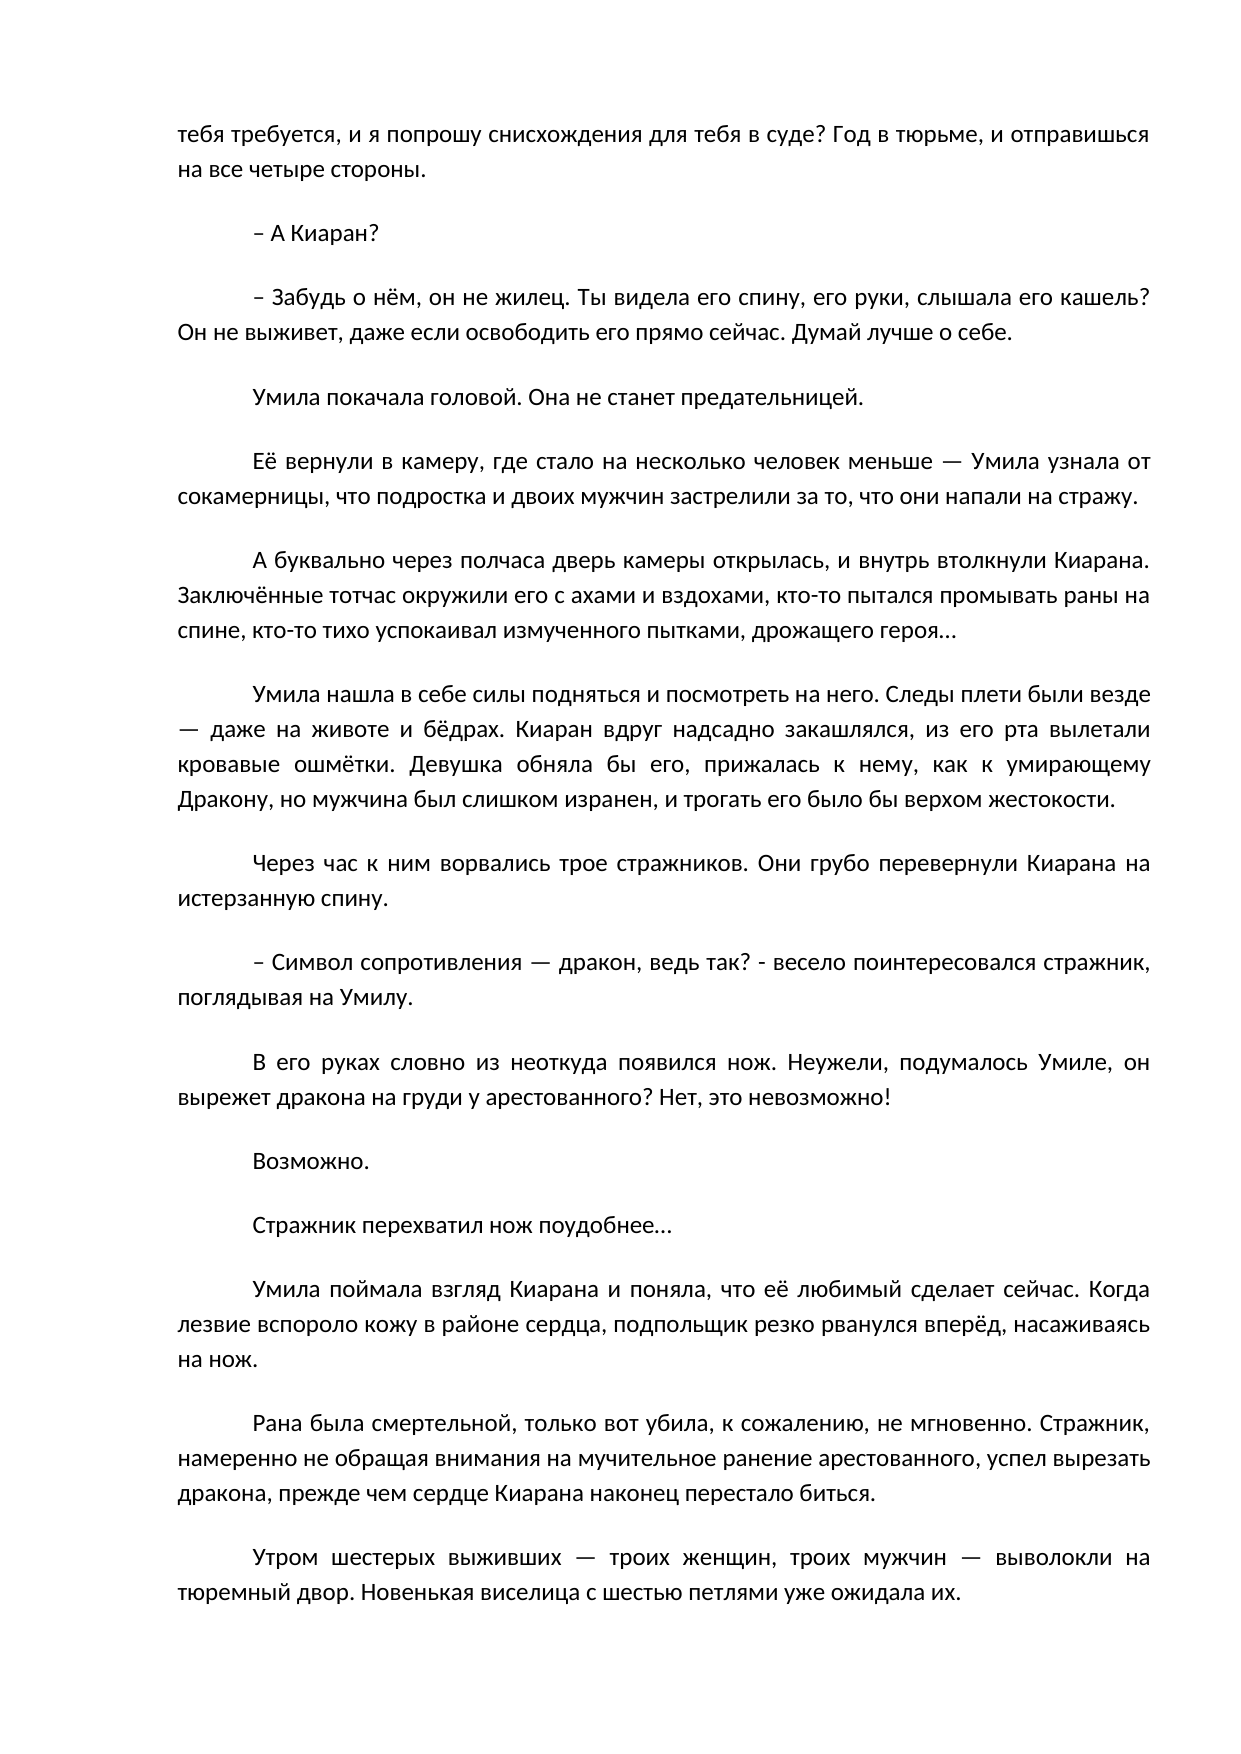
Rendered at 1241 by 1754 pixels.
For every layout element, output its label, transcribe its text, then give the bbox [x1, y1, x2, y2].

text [177, 118, 1152, 184]
text – Символ сопротивления — дракон, ведь так? - весело поинтересовался стражник, поглядывая на Умилу. [177, 946, 1152, 1012]
text Через час к ним ворвались трое стражников. Они грубо перевернули Киарана на истерзанную спину. [177, 847, 1152, 913]
text – Забудь о нём, он не жилец. Ты видела его спину, его руки, слышала его кашель? Он не выживет, даже если освободить его прямо сейчас. Думай лучше о себе. [177, 281, 1152, 347]
text Утром шестерых выживших — троих женщин, троих мужчин — выволокли на тюремный двор. Новенькая виселица с шестью петлями уже ожидала их. [177, 1541, 1152, 1607]
text В его руках словно из неоткуда появился нож. Неужели, подумалось Умиле, он вырежет дракона на груди у арестованного? Нет, это невозможно! [177, 1046, 1152, 1111]
text Стражник перехватил нож поудобнее… [177, 1209, 1152, 1239]
text Умила нашла в себе силы подняться и посмотреть на него. Следы плети были везде — даже на животе и бёдрах. Киаран вдруг надсадно закашлялся, из его рта вылетали кровавые ошмётки. Девушка обняла бы его, прижалась к нему, как к умирающему Дракону, но мужчина был слишком изранен, и трогать его было бы верхом жестокости. [177, 678, 1152, 814]
text А буквально через полчаса дверь камеры открылась, и внутрь втолкнули Киарана. Заключённые тотчас окружили его с ахами и вздохами, кто-то пытался промывать раны на спине, кто-то тихо успокаивал измученного пытками, дрожащего героя… [177, 544, 1152, 644]
text – А Киаран? [177, 217, 1152, 248]
text Возможно. [177, 1145, 1152, 1175]
text Её вернули в камеру, где стало на несколько человек меньше — Умила узнала от сокамерницы, что подростка и двоих мужчин застрелили за то, что они напали на стражу. [177, 445, 1152, 510]
text Рана была смертельной, только вот убила, к сожалению, не мгновенно. Стражник, намеренно не обращая внимания на мучительное ранение арестованного, успел вырезать дракона, прежде чем сердце Киарана наконец перестало биться. [177, 1407, 1152, 1508]
text Умила покачала головой. Она не станет предательницей. [177, 381, 1152, 411]
text Умила поймала взгляд Киарана и поняла, что её любимый сделает сейчас. Когда лезвие вспороло кожу в районе сердца, подпольщик резко рванулся вперёд, насаживаясь на нож. [177, 1273, 1152, 1374]
